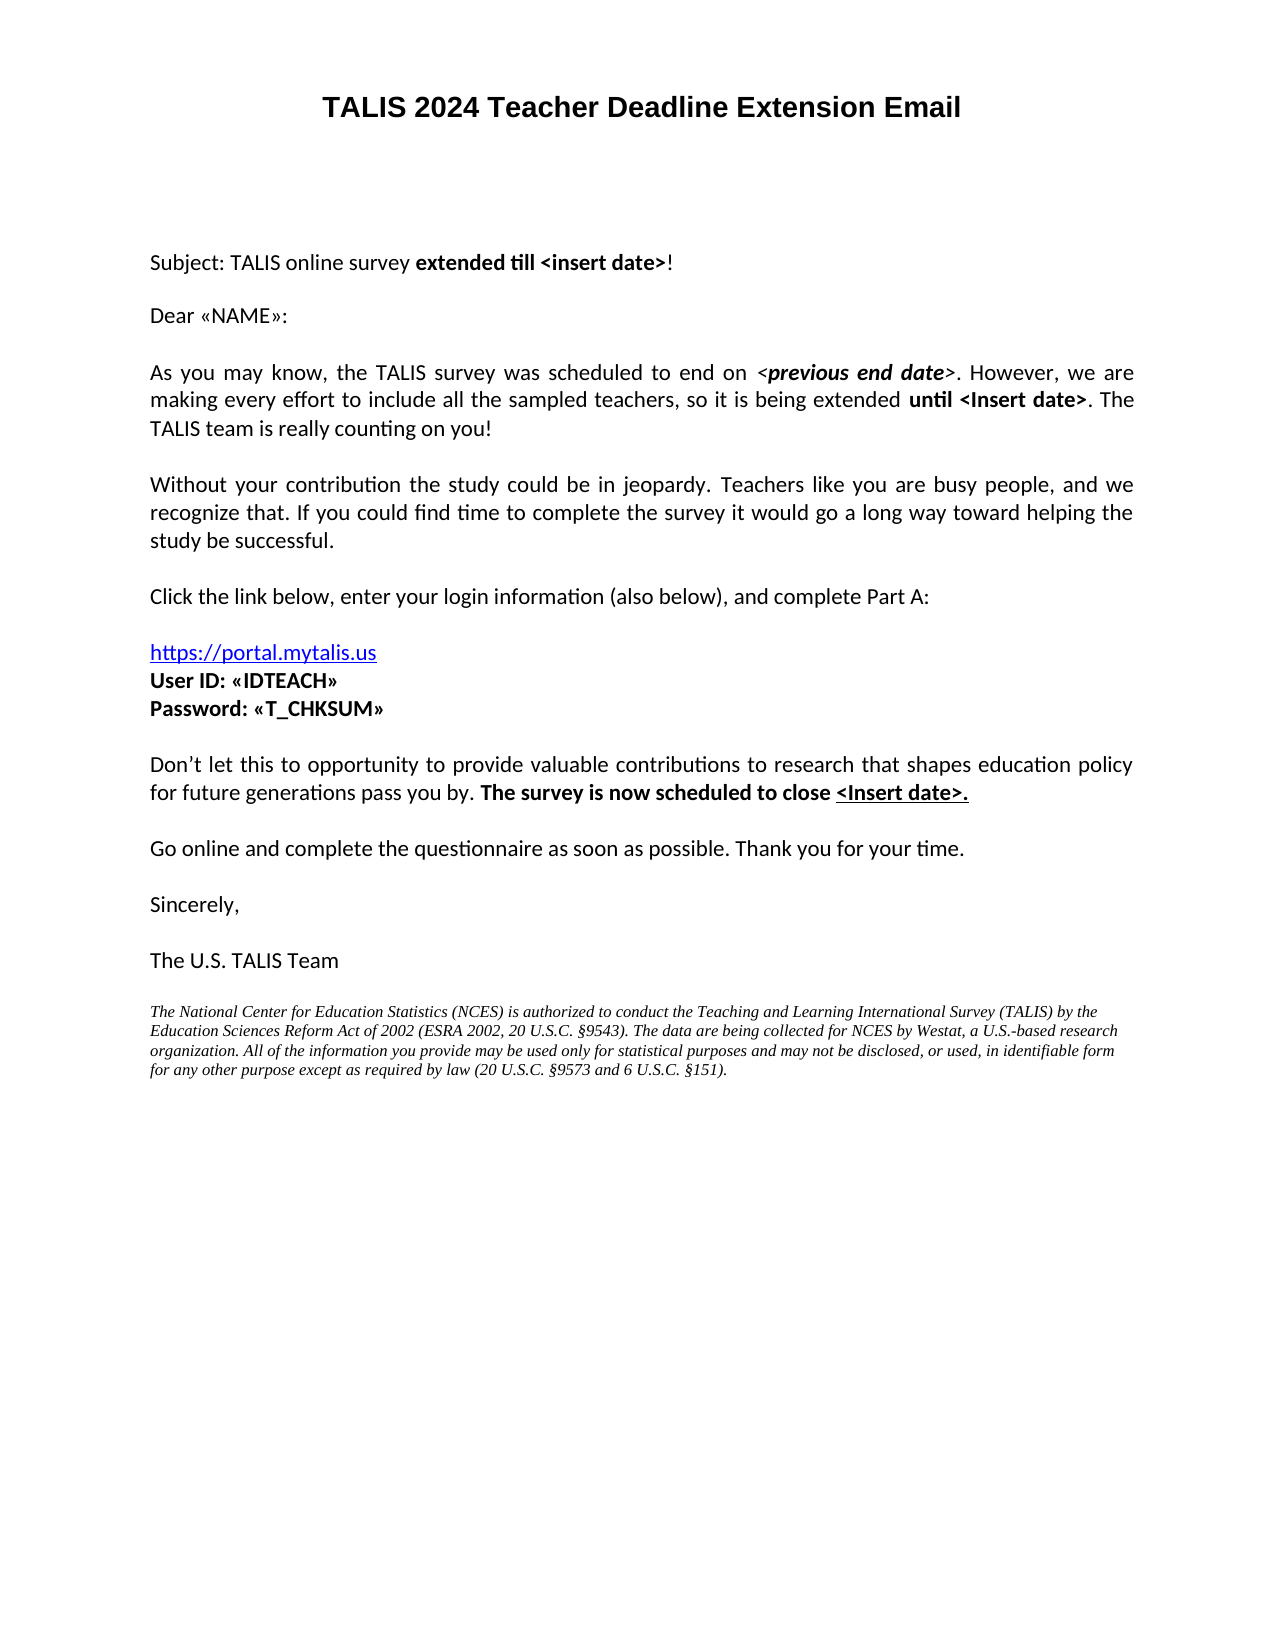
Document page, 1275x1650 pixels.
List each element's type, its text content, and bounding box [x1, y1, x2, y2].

text The National Center for Education Statistics (NCES) is authorized to conduct the Teaching and Learning International Survey (TALIS) by the Education Sciences Reform Act of 2002 (ESRA 2002, 20 U.S.C. §9543). The data are being collected for NCES by Westat, a U.S.-based research organization. All of the information you provide may be used only for statistical purposes and may not be disclosed, or used, in identifiable form for any other purpose except as required by law (20 U.S.C. §9573 and 6 U.S.C. §151). [150, 1002, 1134, 1079]
text Don’t let this to opportunity to provide valuable contributions to research that shapes education policy for future generations pass you by. The survey is now scheduled to close <Insert date>. [150, 750, 1134, 806]
text As you may know, the TALIS survey was scheduled to end on <previous end date>. However, we are making every effort to include all the sampled teachers, so it is being extended until <Insert date>. The TALIS team is really counting on you! [150, 358, 1134, 442]
text Sincerely, [150, 890, 1134, 918]
text Password: «T_CHKSUM» [150, 694, 1134, 722]
text https://portal.mytalis.us [150, 638, 1134, 666]
text User ID: «IDTEACH» [150, 666, 1134, 694]
text Without your contribution the study could be in jeopardy. Teachers like you are busy people, and we recognize that. If you could find time to complete the survey it would go a long way toward helping the study be successful. [150, 470, 1134, 554]
text Subject: TALIS online survey extended till <insert date>! [150, 248, 1134, 277]
text Go online and complete the questionnaire as soon as possible. Thank you for your time. [150, 834, 1134, 862]
text Click the link below, enter your login information (also below), and complete Part A: [150, 582, 1134, 610]
text The U.S. TALIS Team [150, 946, 1134, 974]
text Dear «NAME»: [150, 302, 1134, 329]
text TALIS 2024 Teacher Deadline Extension Email [150, 90, 1134, 123]
